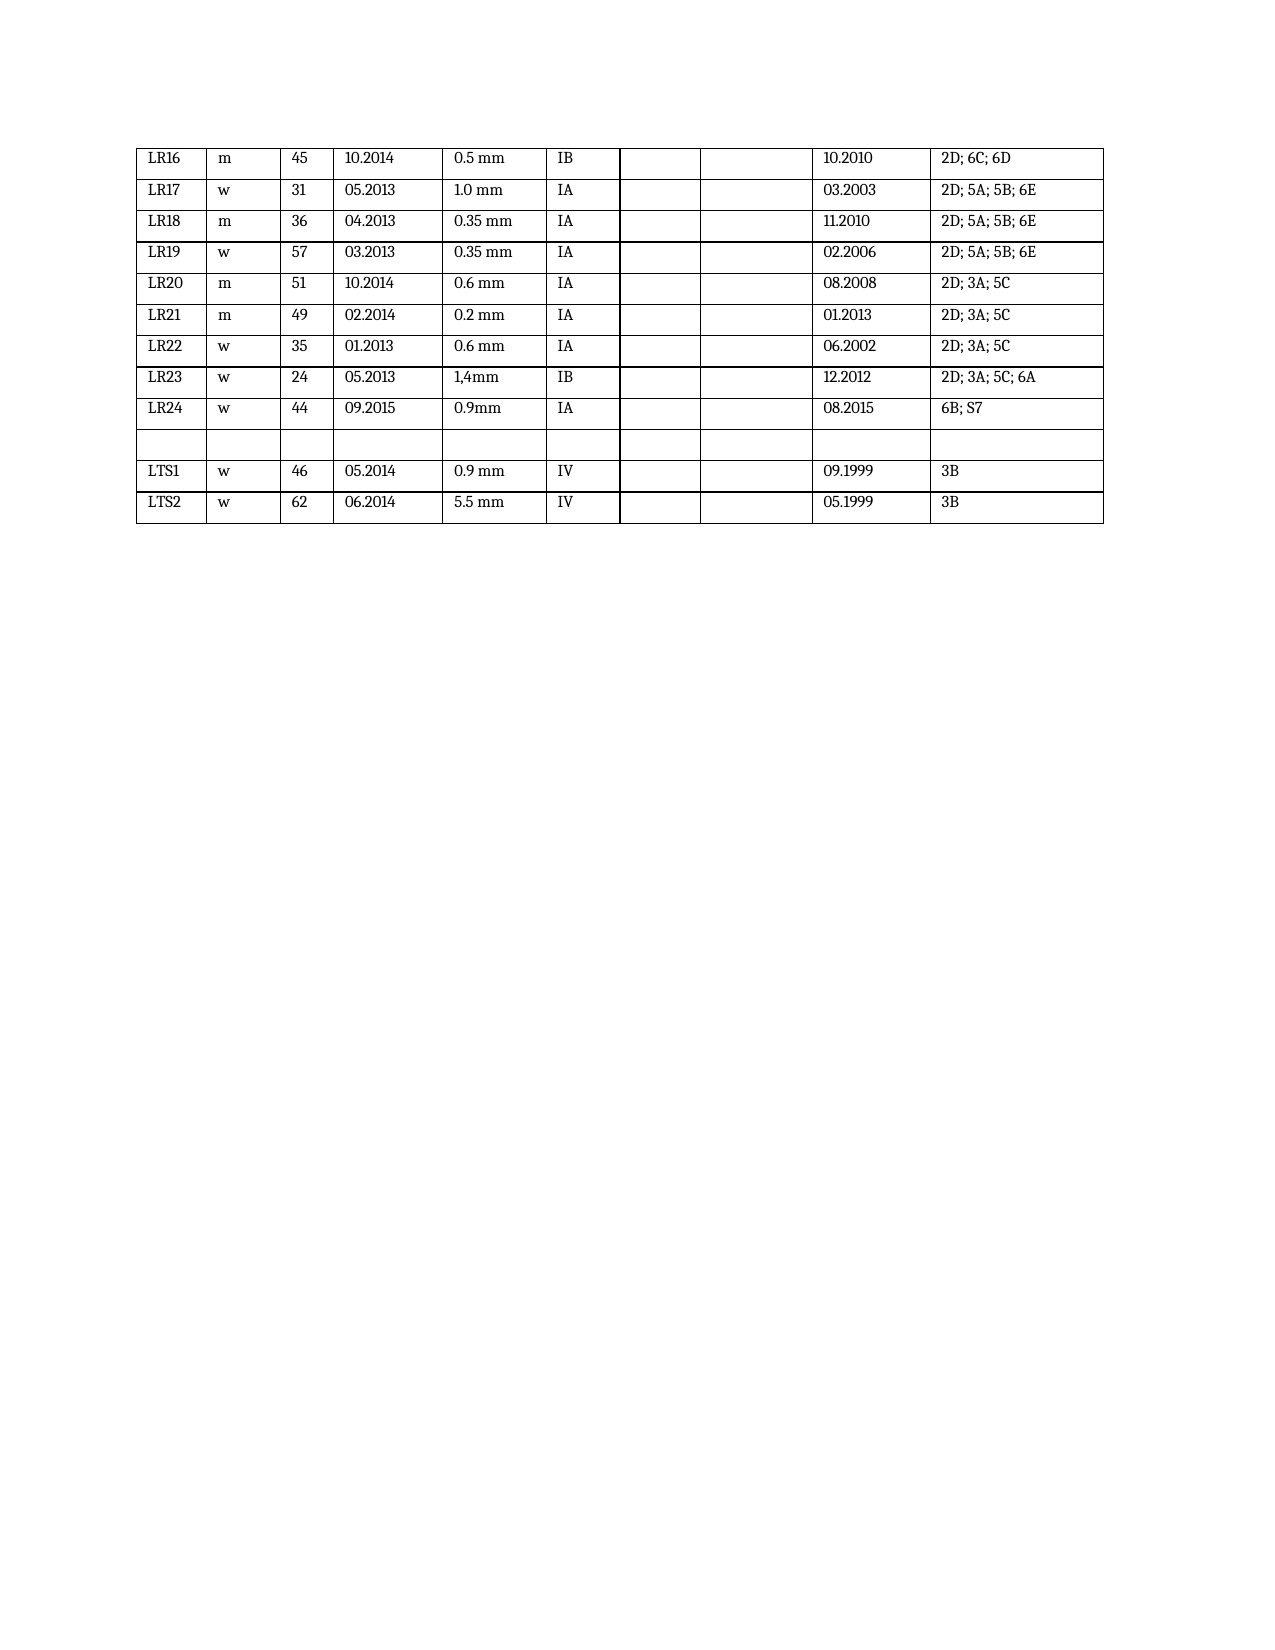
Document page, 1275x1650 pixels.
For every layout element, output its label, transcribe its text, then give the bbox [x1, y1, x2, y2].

table_cell w [207, 180, 280, 210]
table_cell LTS1 [137, 461, 206, 491]
table_cell [621, 305, 700, 335]
table_cell 0.6 mm [443, 274, 546, 304]
table_cell 0.2 mm [443, 305, 546, 335]
table_cell [207, 430, 280, 460]
table_cell LR17 [137, 180, 206, 210]
table_cell IA [547, 180, 619, 210]
table_cell 2D; 5A; 5B; 6E [931, 180, 1103, 210]
table_cell 46 [281, 461, 333, 491]
table_cell w [207, 493, 280, 523]
table_cell 24 [281, 368, 333, 398]
table_cell 08.2008 [813, 274, 930, 304]
table_cell 57 [281, 243, 333, 273]
table_cell 2D; 3A; 5C [931, 305, 1103, 335]
table_cell [547, 430, 619, 460]
table_cell 31 [281, 180, 333, 210]
table_cell m [207, 149, 280, 179]
table_cell 2D; 3A; 5C; 6A [931, 368, 1103, 398]
table_cell 1,4mm [443, 368, 546, 398]
table_cell 05.1999 [813, 493, 930, 523]
table_cell [621, 243, 700, 273]
table_cell m [207, 305, 280, 335]
table_cell 09.2015 [334, 399, 442, 429]
table_cell [621, 180, 700, 210]
table_cell [334, 430, 442, 460]
table_cell 62 [281, 493, 333, 523]
table_cell [621, 336, 700, 366]
table_cell 05.2013 [334, 180, 442, 210]
table_cell 09.1999 [813, 461, 930, 491]
table_cell 05.2013 [334, 368, 442, 398]
table_cell [701, 430, 812, 460]
table_cell [701, 149, 812, 179]
table_cell LR18 [137, 211, 206, 241]
table_cell 1.0 mm [443, 180, 546, 210]
table_cell 0.9 mm [443, 461, 546, 491]
table_cell 2D; 3A; 5C [931, 274, 1103, 304]
table_cell [701, 274, 812, 304]
table_cell LR24 [137, 399, 206, 429]
table_cell w [207, 399, 280, 429]
table_cell 49 [281, 305, 333, 335]
table_cell 2D; 3A; 5C [931, 336, 1103, 366]
table_cell 35 [281, 336, 333, 366]
table_cell [701, 243, 812, 273]
table_cell m [207, 274, 280, 304]
table_cell 10.2014 [334, 274, 442, 304]
table_cell [621, 274, 700, 304]
table_cell IV [547, 461, 619, 491]
table_cell 5.5 mm [443, 493, 546, 523]
table_cell [931, 430, 1103, 460]
table_cell [281, 430, 333, 460]
table_cell LTS2 [137, 493, 206, 523]
table_cell 08.2015 [813, 399, 930, 429]
table_cell 12.2012 [813, 368, 930, 398]
table_cell [621, 211, 700, 241]
table_cell [701, 305, 812, 335]
table_cell IA [547, 305, 619, 335]
table_cell [701, 336, 812, 366]
table_cell 06.2014 [334, 493, 442, 523]
table_cell 0.35 mm [443, 243, 546, 273]
table_cell [621, 399, 700, 429]
table_cell w [207, 243, 280, 273]
table_cell 3B [931, 493, 1103, 523]
table_cell [701, 493, 812, 523]
table_cell 0.35 mm [443, 211, 546, 241]
table_cell 2D; 6C; 6D [931, 149, 1103, 179]
table_cell 36 [281, 211, 333, 241]
table_cell 0.5 mm [443, 149, 546, 179]
table_cell 2D; 5A; 5B; 6E [931, 243, 1103, 273]
table_cell 2D; 5A; 5B; 6E [931, 211, 1103, 241]
table_cell IB [547, 368, 619, 398]
table_cell IV [547, 493, 619, 523]
table_cell LR20 [137, 274, 206, 304]
table_cell 02.2014 [334, 305, 442, 335]
table_cell w [207, 368, 280, 398]
table_cell [701, 368, 812, 398]
table_cell [621, 149, 700, 179]
table_cell [621, 461, 700, 491]
table_cell LR23 [137, 368, 206, 398]
table_cell [443, 430, 546, 460]
table_cell IA [547, 336, 619, 366]
table_cell 51 [281, 274, 333, 304]
table_cell w [207, 461, 280, 491]
table_cell 10.2010 [813, 149, 930, 179]
table_cell 06.2002 [813, 336, 930, 366]
table_cell 0.6 mm [443, 336, 546, 366]
table_cell 02.2006 [813, 243, 930, 273]
table_cell [701, 399, 812, 429]
table_cell 0.9mm [443, 399, 546, 429]
table_cell IA [547, 211, 619, 241]
table_cell 03.2013 [334, 243, 442, 273]
table_cell 01.2013 [334, 336, 442, 366]
table_cell [621, 493, 700, 523]
table_cell 45 [281, 149, 333, 179]
table_cell [621, 430, 700, 460]
table_cell [701, 180, 812, 210]
table_cell [813, 430, 930, 460]
table_cell [621, 368, 700, 398]
table_cell [701, 211, 812, 241]
table_cell IA [547, 274, 619, 304]
table_cell 11.2010 [813, 211, 930, 241]
table_cell w [207, 336, 280, 366]
table_cell m [207, 211, 280, 241]
table_cell [701, 461, 812, 491]
table_cell 44 [281, 399, 333, 429]
table_cell 01.2013 [813, 305, 930, 335]
table_cell 3B [931, 461, 1103, 491]
table_cell LR21 [137, 305, 206, 335]
table_cell [137, 430, 206, 460]
table_cell IA [547, 243, 619, 273]
table_cell IB [547, 149, 619, 179]
table_cell LR22 [137, 336, 206, 366]
table_cell LR16 [137, 149, 206, 179]
table_cell LR19 [137, 243, 206, 273]
table_cell 10.2014 [334, 149, 442, 179]
table_cell 6B; S7 [931, 399, 1103, 429]
table_cell IA [547, 399, 619, 429]
table_cell 05.2014 [334, 461, 442, 491]
table_cell 03.2003 [813, 180, 930, 210]
table_cell 04.2013 [334, 211, 442, 241]
